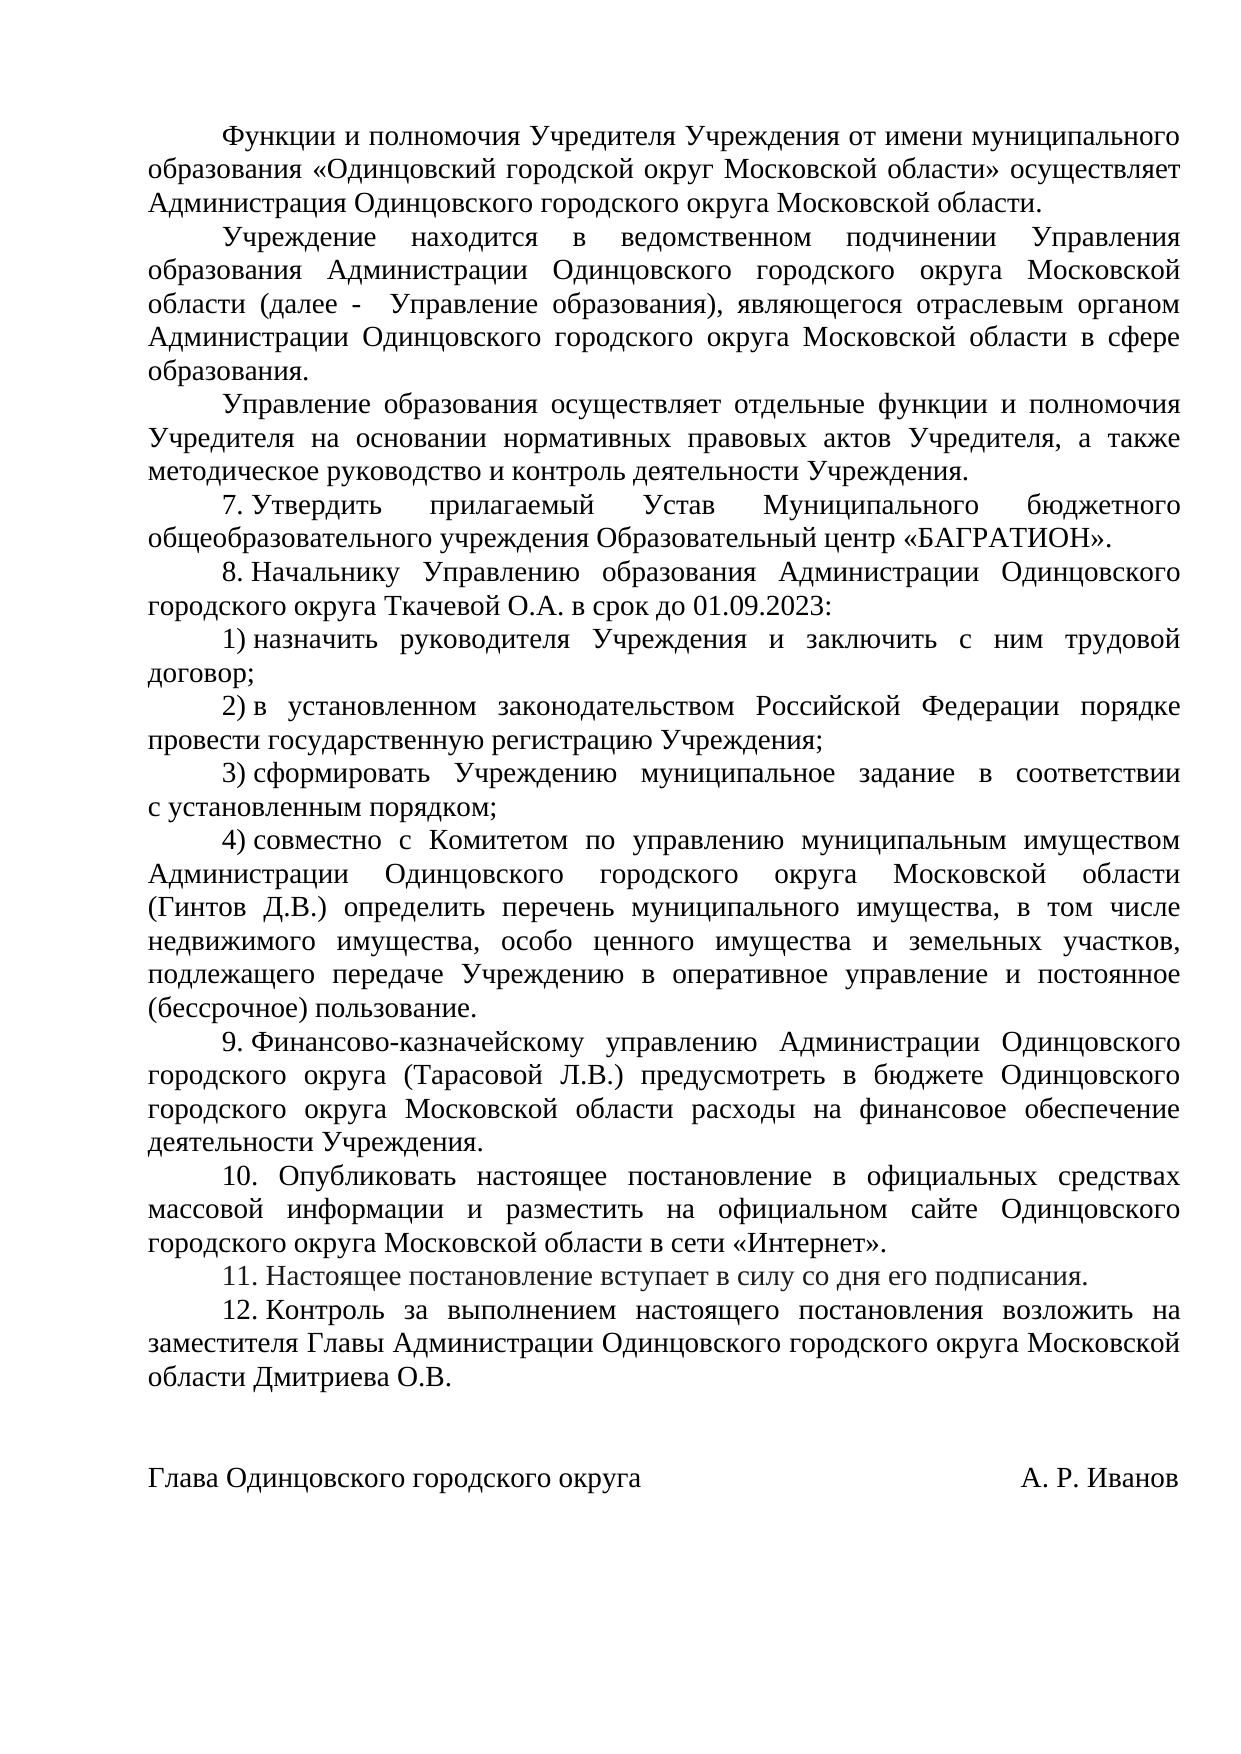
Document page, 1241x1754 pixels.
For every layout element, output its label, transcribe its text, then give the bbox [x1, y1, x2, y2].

text 2) в установленном законодательством Российской Федерации порядке провести государственную регистрацию Учреждения; [148, 688, 1181, 755]
text Управление образования осуществляет отдельные функции и полномочия Учредителя на основании нормативных правовых актов Учредителя, а также методическое руководство и контроль деятельности Учреждения. [148, 386, 1181, 487]
text 7. Утвердить прилагаемый Устав Муниципального бюджетного общеобразовательного учреждения Образовательный центр «БАГРАТИОН». [148, 487, 1181, 554]
text 1) назначить руководителя Учреждения и заключить с ним трудовой договор; [148, 621, 1181, 688]
text Глава Одинцовского городского округа А. Р. Иванов [148, 1460, 1181, 1493]
text 12. Контроль за выполнением настоящего постановления возложить на заместителя Главы Администрации Одинцовского городского округа Московской области Дмитриева О.В. [148, 1292, 1181, 1393]
text 9. Финансово-казначейскому управлению Администрации Одинцовского городского округа (Тарасовой Л.В.) предусмотреть в бюджете Одинцовского городского округа Московской области расходы на финансовое обеспечение деятельности Учреждения. [148, 1024, 1181, 1158]
text 3) сформировать Учреждению муниципальное задание в соответствии с установленным порядком; [148, 755, 1181, 822]
text 11. Настоящее постановление вступает в силу со дня его подписания. [148, 1258, 1181, 1292]
text 4) совместно с Комитетом по управлению муниципальным имуществом Администрации Одинцовского городского округа Московской области (Гинтов Д.В.) определить перечень муниципального имущества, в том числе недвижимого имущества, особо ценного имущества и земельных участков, подлежащего передаче Учреждению в оперативное управление и постоянное (бессрочное) пользование. [148, 822, 1181, 1024]
text Функции и полномочия Учредителя Учреждения от имени муниципального образования «Одинцовский городской округ Московской области» осуществляет Администрация Одинцовского городского округа Московской области. [148, 118, 1181, 219]
text 8. Начальнику Управлению образования Администрации Одинцовского городского округа Ткачевой О.А. в срок до 01.09.2023: [148, 554, 1181, 621]
text Учреждение находится в ведомственном подчинении Управления образования Администрации Одинцовского городского округа Московской области (далее - Управление образования), являющегося отраслевым органом Администрации Одинцовского городского округа Московской области в сфере образования. [148, 219, 1181, 386]
text 10. Опубликовать настоящее постановление в официальных средствах массовой информации и разместить на официальном сайте Одинцовского городского округа Московской области в сети «Интернет». [148, 1158, 1181, 1258]
